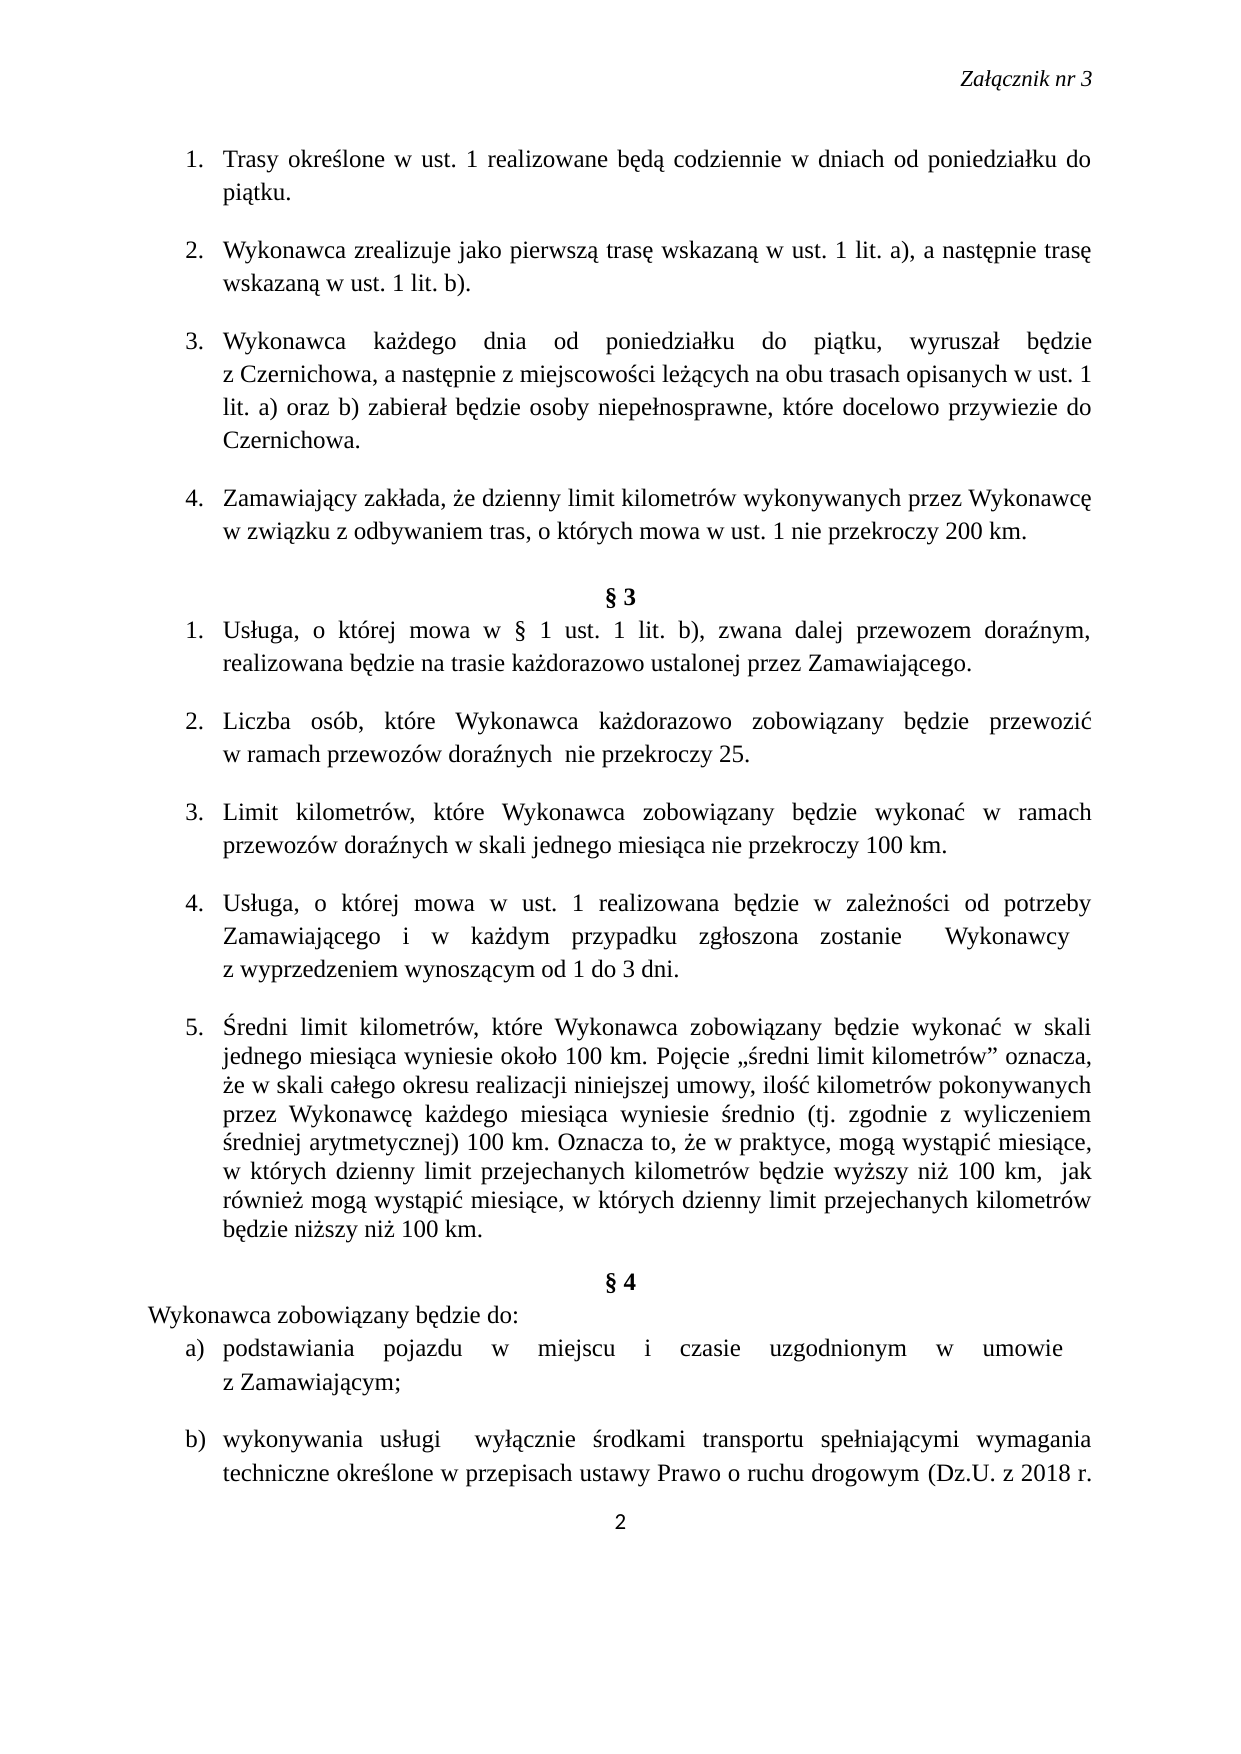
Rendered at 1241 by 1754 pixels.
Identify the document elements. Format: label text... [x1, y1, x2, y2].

text § 4 [148, 1267, 1092, 1296]
list Wykonawca zrealizuje jako pierwszą trasę wskazaną w ust. 1 lit. a), a następnie trasę wskazaną w ust. 1 lit. b). [185, 235, 1092, 297]
list Trasy określone w ust. 1 realizowane będą codziennie w dniach od poniedziałku do piątku. [185, 144, 1092, 206]
list podstawiania pojazdu w miejscu i czasie uzgodnionym w umowie z Zamawiającym; [185, 1333, 1092, 1395]
list Usługa, o której mowa w § 1 ust. 1 lit. b), zwana dalej przewozem doraźnym, realizowana będzie na trasie każdorazowo ustalonej przez Zamawiającego. [185, 615, 1092, 677]
text § 3 [148, 582, 1092, 611]
list Wykonawca każdego dnia od poniedziałku do piątku, wyruszał będzie z Czernichowa, a następnie z miejscowości leżących na obu trasach opisanych w ust. 1 lit. a) oraz b) zabierał będzie osoby niepełnosprawne, które docelowo przywiezie do Czernichowa. [185, 326, 1092, 454]
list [185, 1424, 1092, 1486]
list Liczba osób, które Wykonawca każdorazowo zobowiązany będzie przewozić w ramach przewozów doraźnych nie przekroczy 25. [185, 706, 1092, 768]
list Zamawiający zakłada, że dzienny limit kilometrów wykonywanych przez Wykonawcę w związku z odbywaniem tras, o których mowa w ust. 1 nie przekroczy 200 km. [185, 483, 1092, 545]
list Limit kilometrów, które Wykonawca zobowiązany będzie wykonać w ramach przewozów doraźnych w skali jednego miesiąca nie przekroczy 100 km. [185, 797, 1092, 859]
list Średni limit kilometrów, które Wykonawca zobowiązany będzie wykonać w skali jednego miesiąca wyniesie około 100 km. Pojęcie „średni limit kilometrów” oznacza, że w skali całego okresu realizacji niniejszej umowy, ilość kilometrów pokonywanych przez Wykonawcę każdego miesiąca wyniesie średnio (tj. zgodnie z wyliczeniem średniej arytmetycznej) 100 km. Oznacza to, że w praktyce, mogą wystąpić miesiące, w których dzienny limit przejechanych kilometrów będzie wyższy niż 100 km, jak również mogą wystąpić miesiące, w których dzienny limit przejechanych kilometrów będzie niższy niż 100 km. [185, 1012, 1092, 1242]
text Wykonawca zobowiązany będzie do: [148, 1301, 1092, 1329]
list Usługa, o której mowa w ust. 1 realizowana będzie w zależności od potrzeby Zamawiającego i w każdym przypadku zgłoszona zostanie Wykonawcy z wyprzedzeniem wynoszącym od 1 do 3 dni. [185, 888, 1092, 983]
